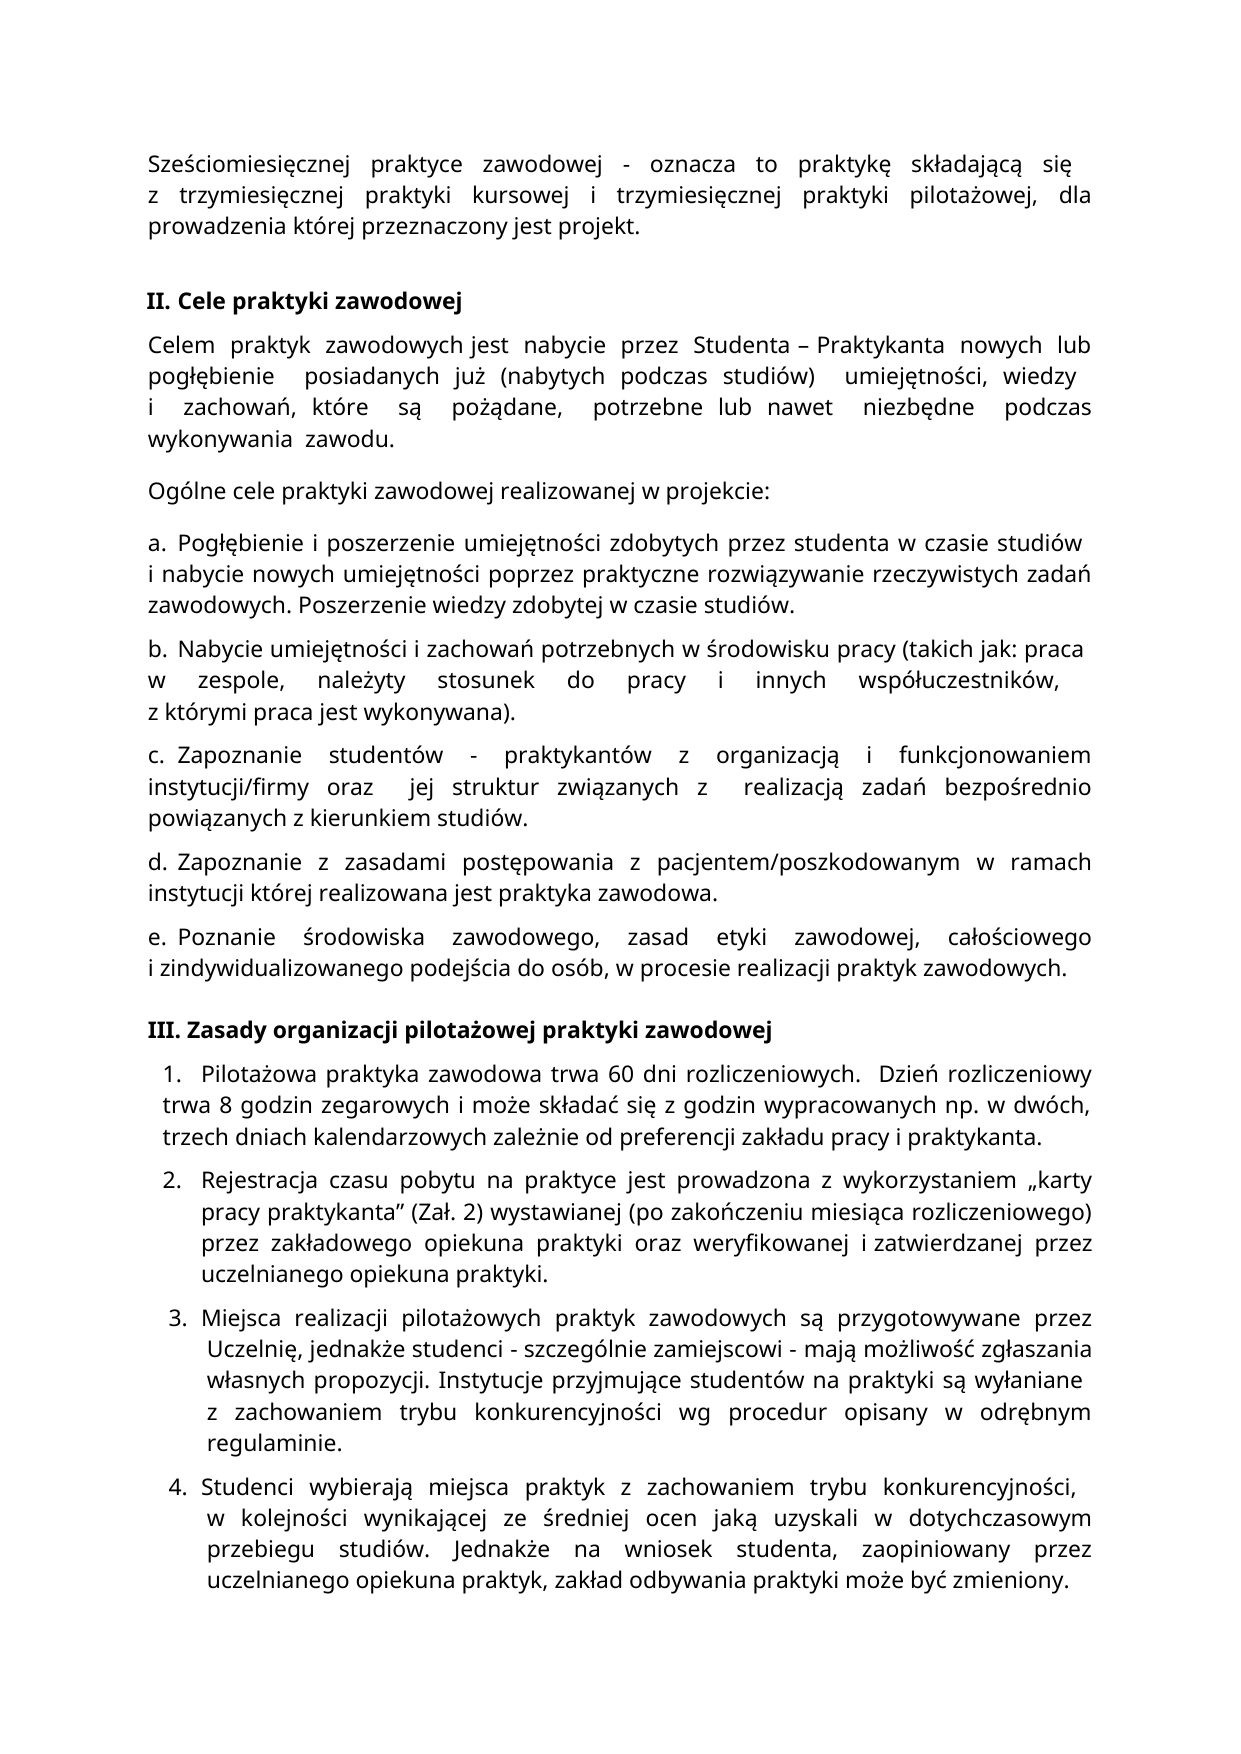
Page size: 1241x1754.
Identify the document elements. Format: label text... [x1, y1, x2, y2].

list Pogłębienie i poszerzenie umiejętności zdobytych przez studenta w czasie studiów i nabycie nowych umiejętności poprzez praktyczne rozwiązywanie rzeczywistych zadań zawodowych. Poszerzenie wiedzy zdobytej w czasie studiów. [148, 527, 1093, 621]
text Celem praktyk zawodowych jest nabycie przez Studenta – Praktykanta nowych lub pogłębienie posiadanych już (nabytych podczas studiów) umiejętności, wiedzy i zachowań, które są pożądane, potrzebne lub nawet niezbędne podczas wykonywania zawodu. [148, 329, 1093, 454]
list Zapoznanie z zasadami postępowania z pacjentem/poszkodowanym w ramach instytucji której realizowana jest praktyka zawodowa. [148, 846, 1093, 908]
list Miejsca realizacji pilotażowych praktyk zawodowych są przygotowywane przez Uczelnię, jednakże studenci - szczególnie zamiejscowi - mają możliwość zgłaszania własnych propozycji. Instytucje przyjmujące studentów na praktyki są wyłaniane z zachowaniem trybu konkurencyjności wg procedur opisany w odrębnym regulaminie. [168, 1302, 1093, 1458]
list Studenci wybierają miejsca praktyk z zachowaniem trybu konkurencyjności, w kolejności wynikającej ze średniej ocen jaką uzyskali w dotychczasowym przebiegu studiów. Jednakże na wniosek studenta, zaopiniowany przez uczelnianego opiekuna praktyk, zakład odbywania praktyki może być zmieniony. [168, 1471, 1093, 1596]
list Poznanie środowiska zawodowego, zasad etyki zawodowej, całościowego i zindywidualizowanego podejścia do osób, w procesie realizacji praktyk zawodowych. [148, 921, 1093, 983]
list Zapoznanie studentów - praktykantów z organizacją i funkcjonowaniem instytucji/firmy oraz jej struktur związanych z realizacją zadań bezpośrednio powiązanych z kierunkiem studiów. [148, 739, 1093, 833]
subtitle III. Zasady organizacji pilotażowej praktyki zawodowej [148, 1014, 1093, 1046]
text Sześciomiesięcznej praktyce zawodowej - oznacza to praktykę składającą się z trzymiesięcznej praktyki kursowej i trzymiesięcznej praktyki pilotażowej, dla prowadzenia której przeznaczony jest projekt. [148, 148, 1093, 241]
list Rejestracja czasu pobytu na praktyce jest prowadzona z wykorzystaniem „karty pracy praktykanta” (Zał. 2) wystawianej (po zakończeniu miesiąca rozliczeniowego) przez zakładowego opiekuna praktyki oraz weryfikowanej i zatwierdzanej przez uczelnianego opiekuna praktyki. [162, 1164, 1093, 1289]
list Pilotażowa praktyka zawodowa trwa 60 dni rozliczeniowych. Dzień rozliczeniowy trwa 8 godzin zegarowych i może składać się z godzin wypracowanych np. w dwóch, trzech dniach kalendarzowych zależnie od preferencji zakładu pracy i praktykanta. [162, 1058, 1093, 1152]
text Ogólne cele praktyki zawodowej realizowanej w projekcie: [148, 475, 1093, 506]
list Cele praktyki zawodowej [146, 285, 1093, 316]
list Nabycie umiejętności i zachowań potrzebnych w środowisku pracy (takich jak: praca w zespole, należyty stosunek do pracy i innych współuczestników, z którymi praca jest wykonywana). [148, 633, 1093, 727]
